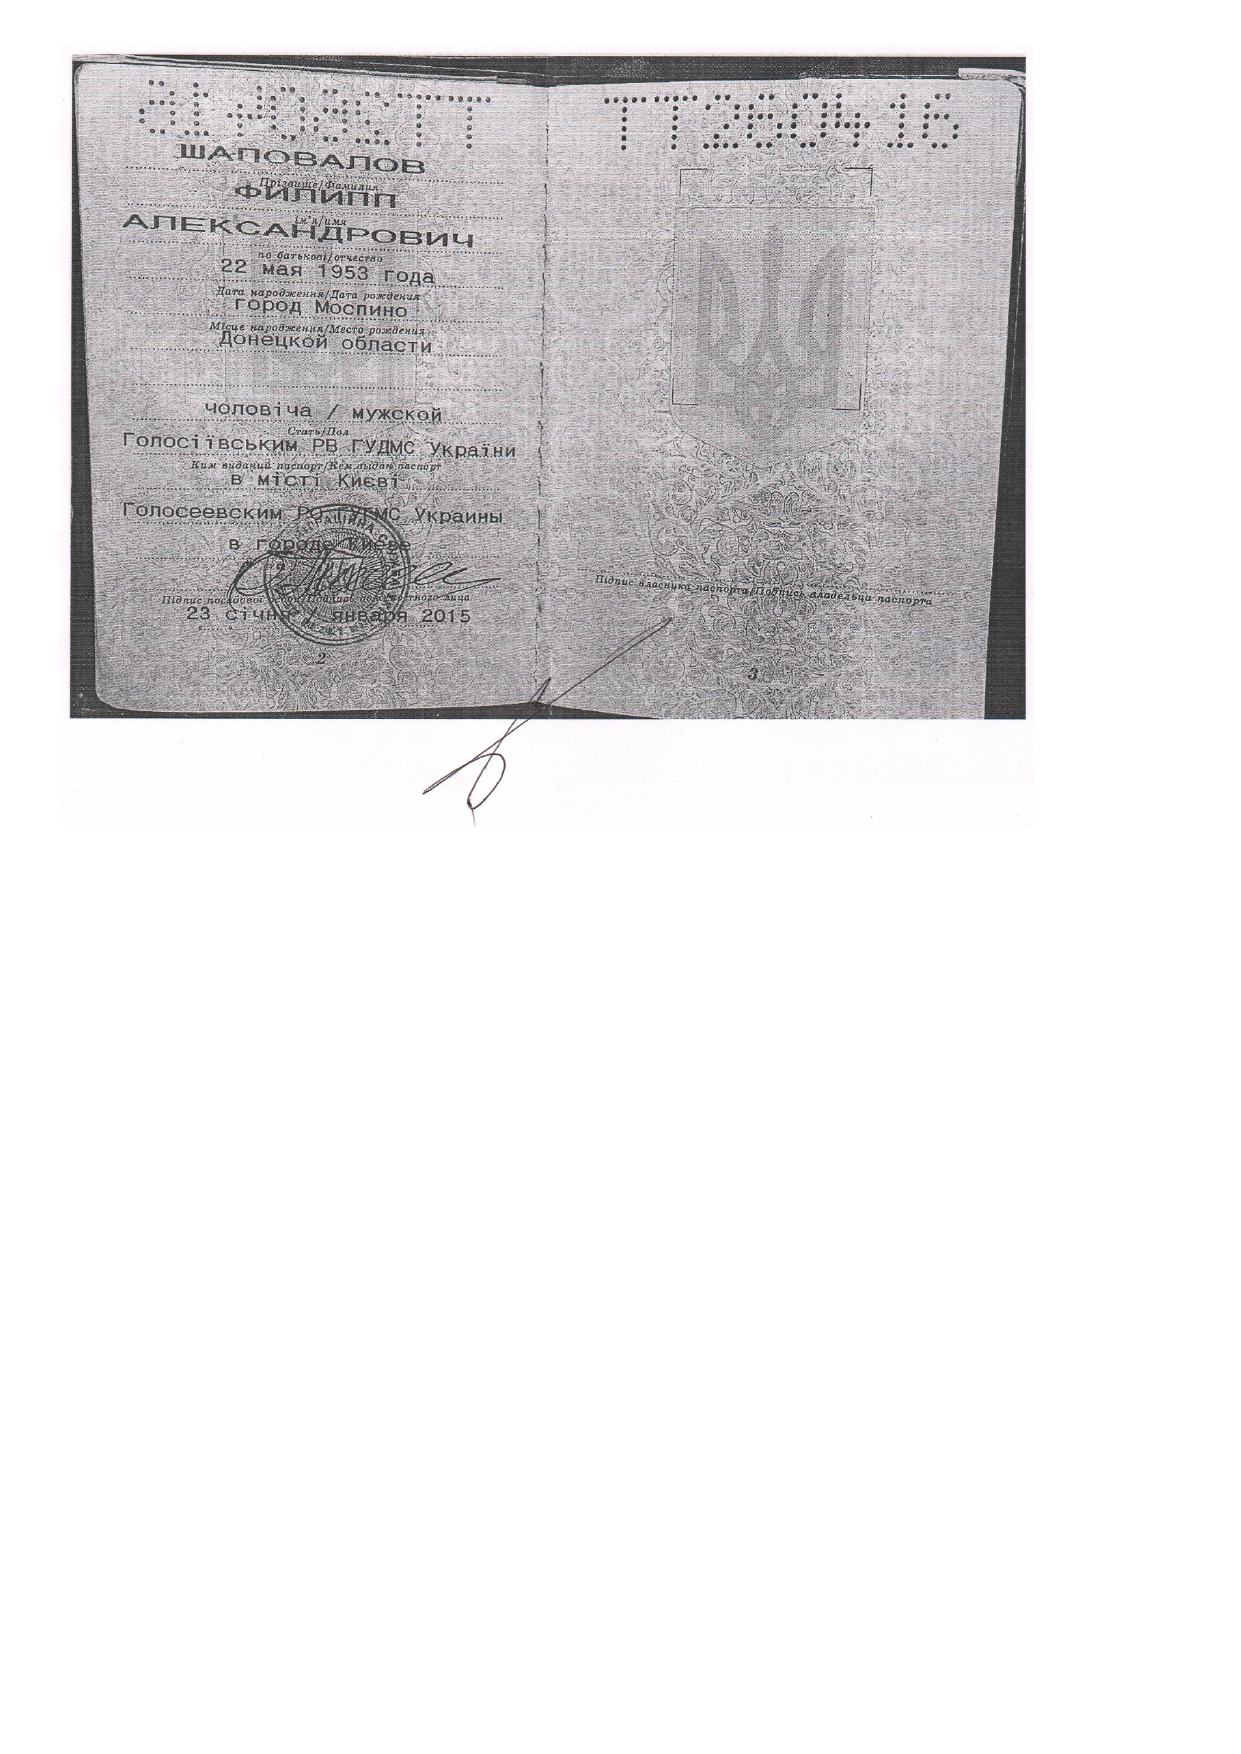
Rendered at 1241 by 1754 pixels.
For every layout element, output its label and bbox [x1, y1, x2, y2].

picture [59, 44, 1034, 827]
